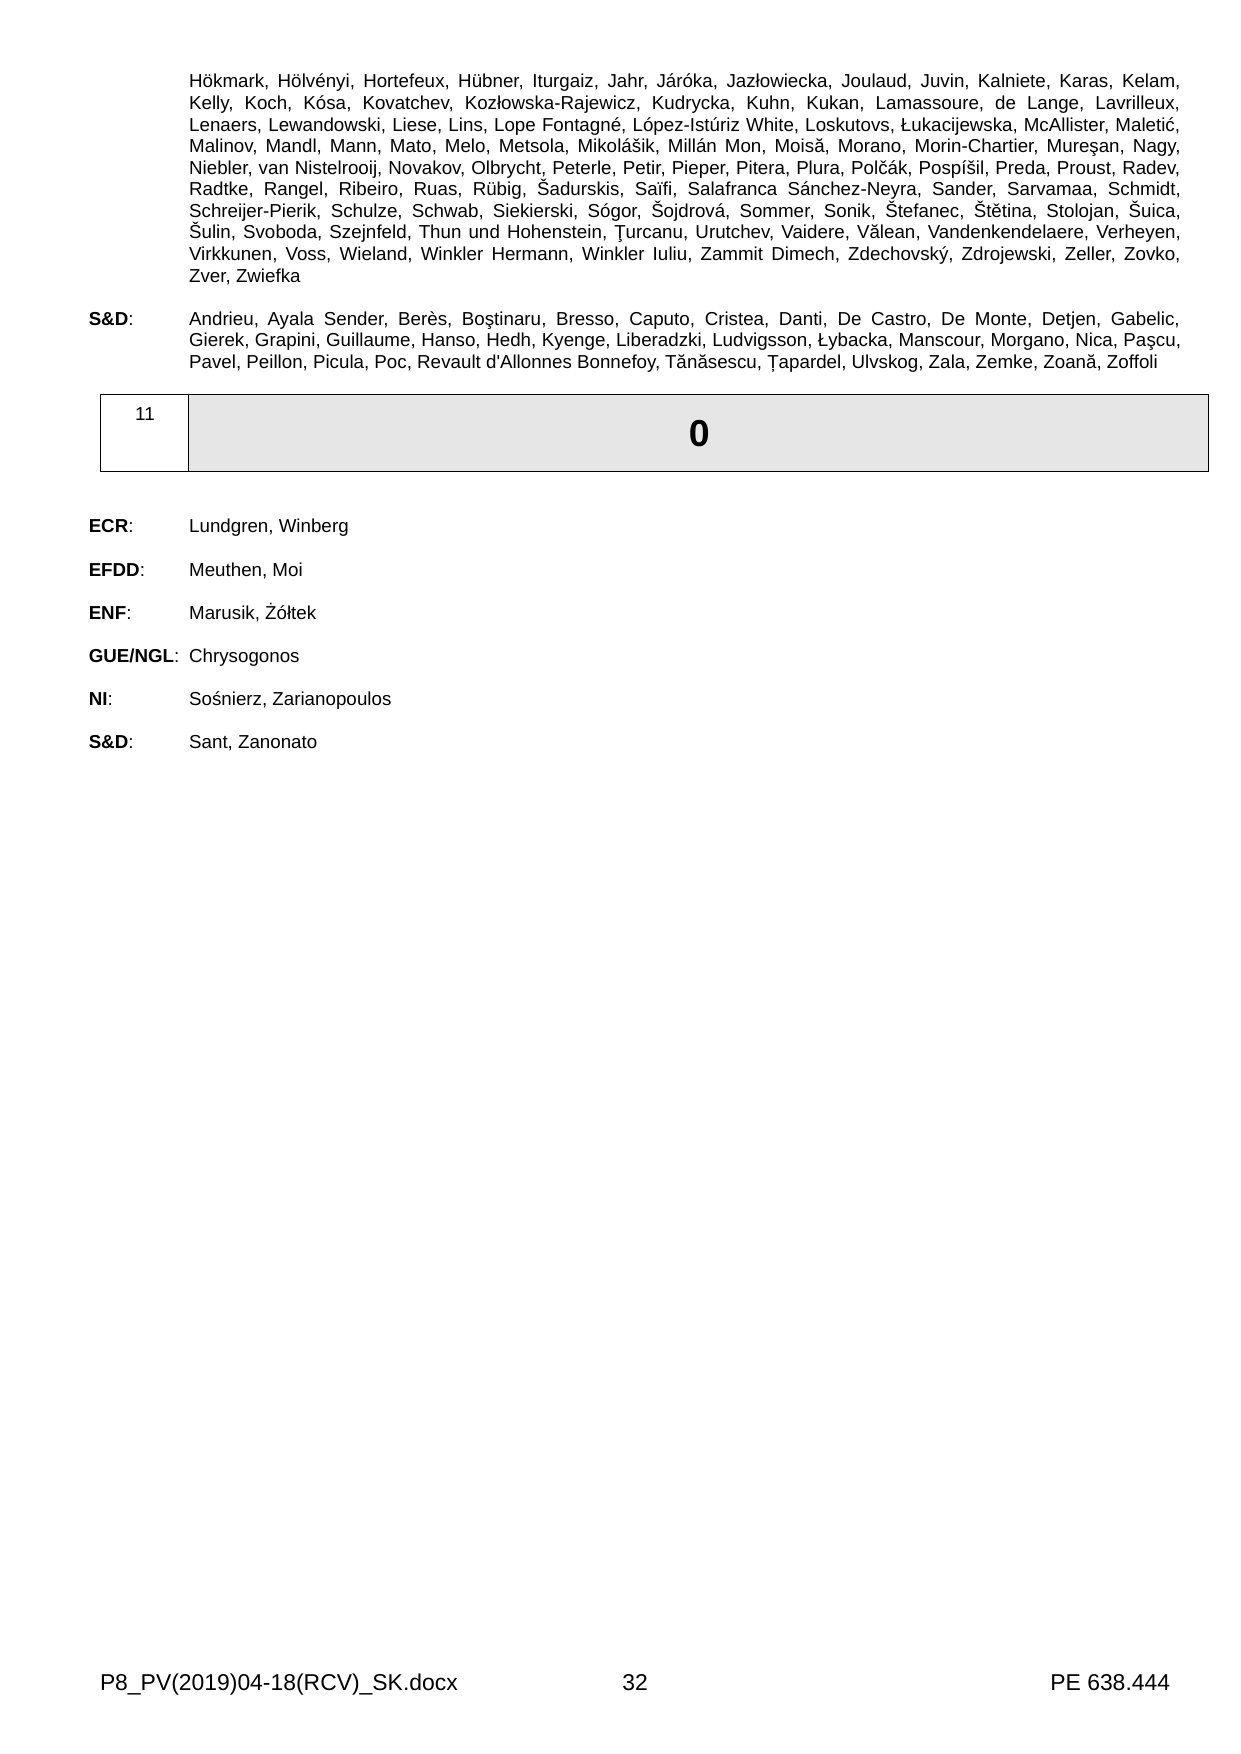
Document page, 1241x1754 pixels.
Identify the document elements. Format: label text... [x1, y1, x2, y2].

text NI: Sośnierz, Zarianopoulos [88, 688, 1181, 709]
text S&D: Sant, Zanonato [88, 731, 1181, 752]
table_header 11 [101, 395, 188, 471]
text S&D: Andrieu, Ayala Sender, Berès, Boştinaru, Bresso, Caputo, Cristea, Danti, De Castro, De Monte, Detjen, Gabelic, Gierek, Grapini, Guillaume, Hanso, Hedh, Kyenge, Liberadzki, Ludvigsson, Łybacka, Manscour, Morgano, Nica, Paşcu, Pavel, Peillon, Picula, Poc, Revault d'Allonnes Bonnefoy, Tănăsescu, Țapardel, Ulvskog, Zala, Zemke, Zoană, Zoffoli [88, 307, 1181, 372]
text GUE/NGL: Chrysogonos [88, 644, 1181, 666]
text ECR: Lundgren, Winberg [88, 515, 1181, 537]
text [88, 70, 1181, 286]
table_header 0 [189, 395, 1208, 471]
text EFDD: Meuthen, Moi [88, 558, 1181, 580]
text ENF: Marusik, Żółtek [88, 601, 1181, 623]
